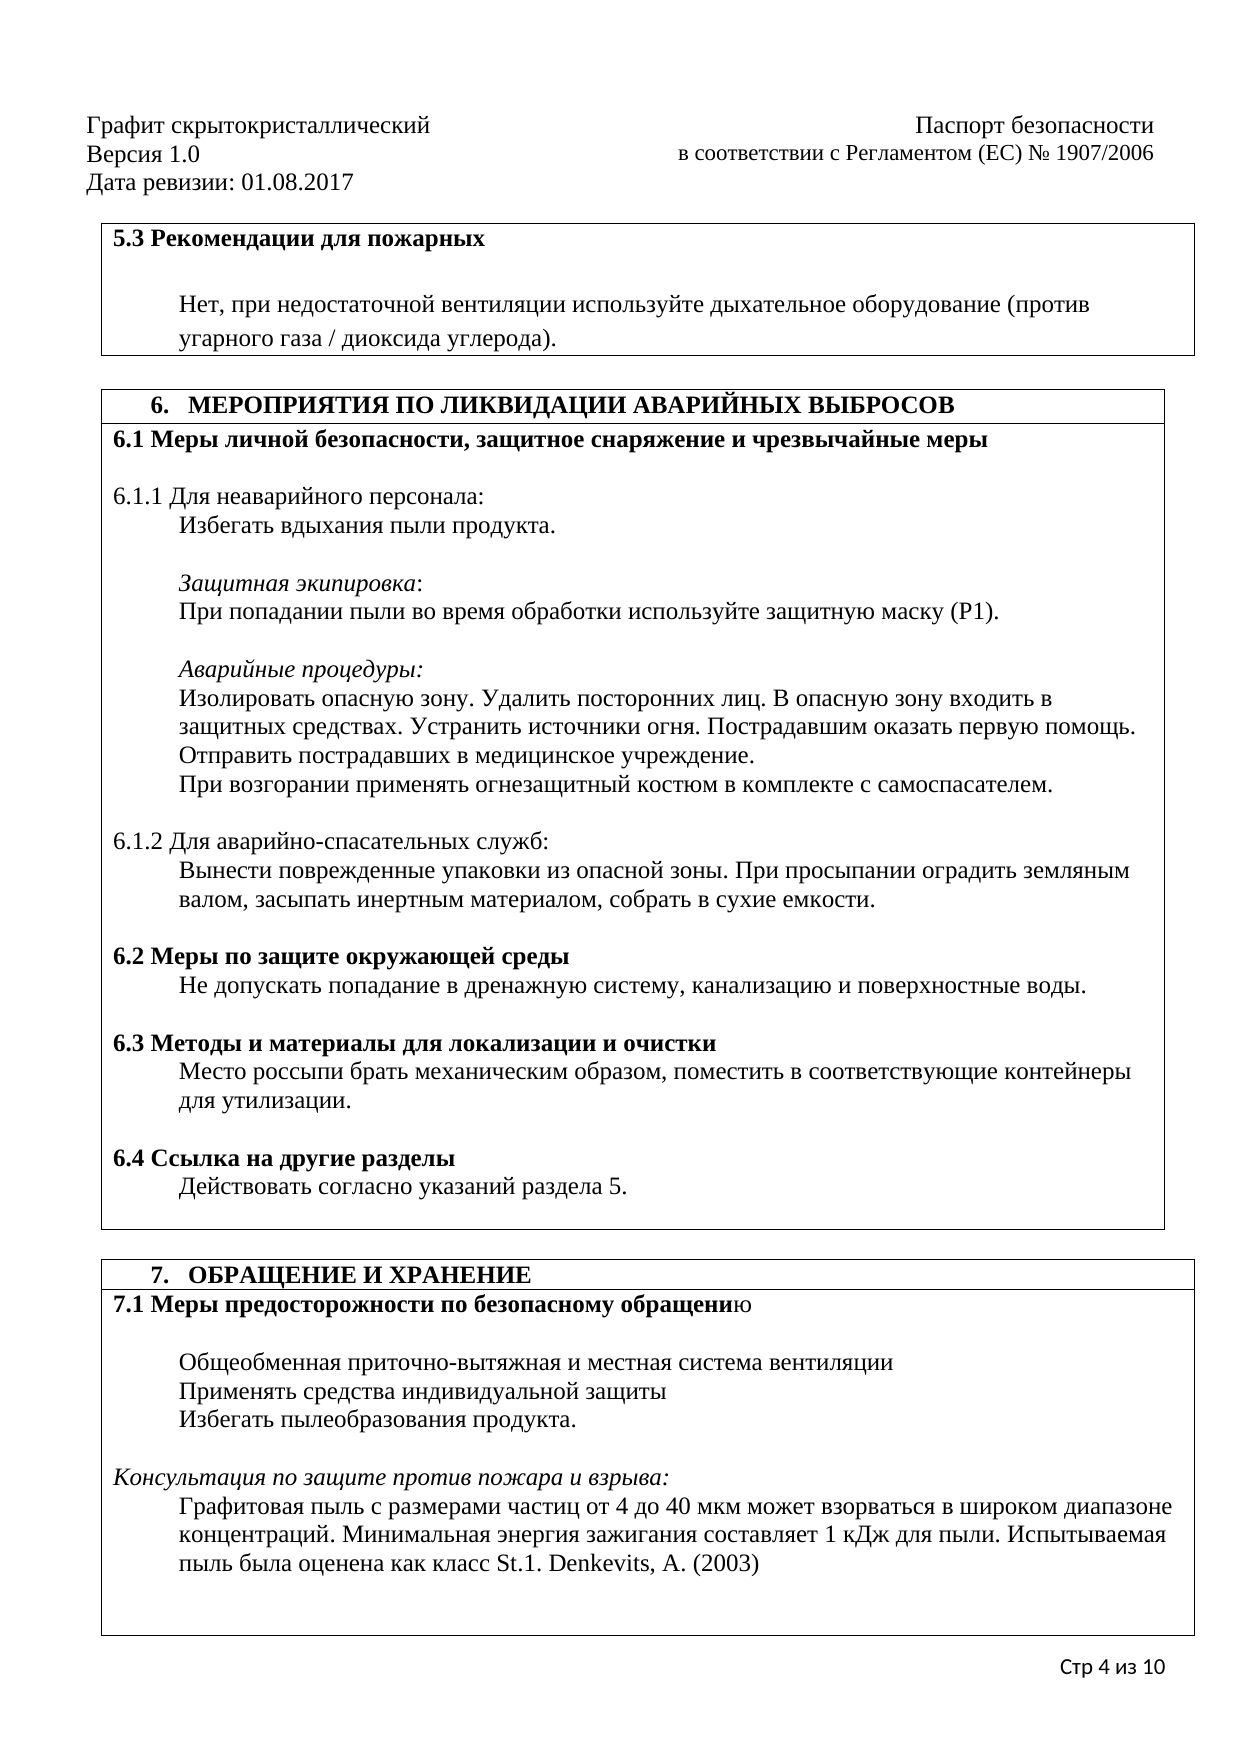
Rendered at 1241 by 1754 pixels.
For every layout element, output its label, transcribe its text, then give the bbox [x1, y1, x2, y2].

table_header ОБРАЩЕНИЕ И ХРАНЕНИЕ [102, 1260, 1194, 1288]
table_header МЕРОПРИЯТИЯ ПО ЛИКВИДАЦИИ АВАРИЙНЫХ ВЫБРОСОВ [102, 390, 1164, 423]
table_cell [102, 1290, 1194, 1634]
table_cell 6.1 Меры личной безопасности, защитное снаряжение и чрезвычайные меры 6.1.1 Для неаварийного персонала: Избегать вдыхания пыли продукта. Защитная экипировка: При попадании пыли во время обработки используйте защитную маску (P1). Аварийные процедуры: Изолировать опасную зону. Удалить посторонних лиц. В опасную зону входить в защитных средствах. Устранить источники огня. Пострадавшим оказать первую помощь. Отправить пострадавших в медицинское учреждение. При возгорании применять огнезащитный костюм в комплекте с самоспасателем. 6.1.2 Для аварийно-спасательных служб: Вынести поврежденные упаковки из опасной зоны. При просыпании оградить земляным валом, засыпать инертным материалом, собрать в сухие емкости. 6.2 Меры по защите окружающей среды Не допускать попадание в дренажную систему, канализацию и поверхностные воды. 6.3 Методы и материалы для локализации и очистки Место россыпи брать механическим образом, поместить в соответствующие контейнеры для утилизации. 6.4 Ссылка на другие разделы Действовать согласно указаний раздела 5. [102, 424, 1164, 1229]
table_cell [102, 224, 1194, 355]
